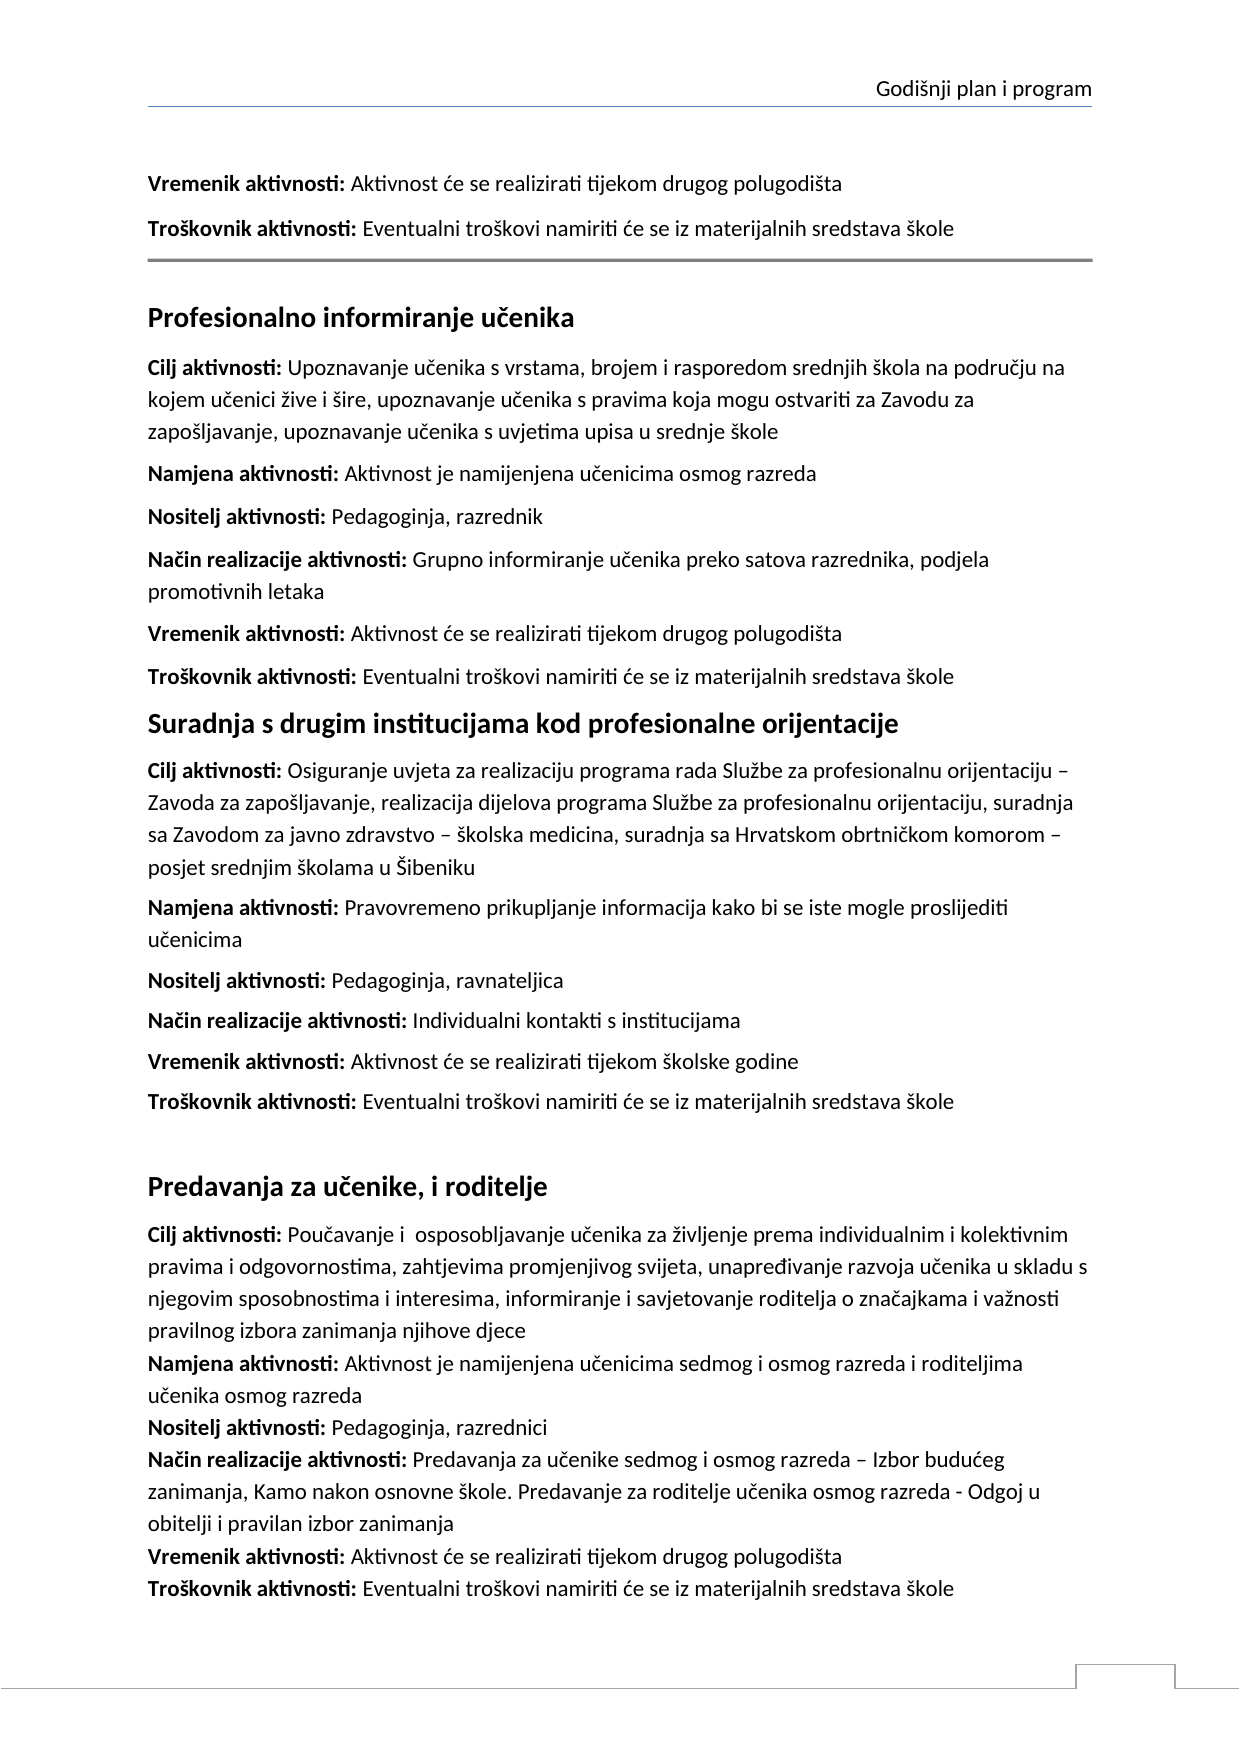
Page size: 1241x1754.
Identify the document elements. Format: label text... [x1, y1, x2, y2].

text Namjena aktivnosti: Aktivnost je namijenjena učenicima sedmog i osmog razreda i roditeljima učenika osmog razreda [148, 1349, 1092, 1409]
text Suradnja s drugim institucijama kod profesionalne orijentacije [148, 705, 1092, 740]
text Nositelj aktivnosti: Pedagoginja, razrednici [148, 1413, 1092, 1441]
text Namjena aktivnosti: Aktivnost je namijenjena učenicima osmog razreda [148, 459, 1092, 488]
text Vremenik aktivnosti: Aktivnost će se realizirati tijekom drugog polugodišta [148, 169, 1092, 197]
text Cilj aktivnosti: Osiguranje uvjeta za realizaciju programa rada Službe za profesionalnu orijentaciju – Zavoda za zapošljavanje, realizacija dijelova programa Službe za profesionalnu orijentaciju, suradnja sa Zavodom za javno zdravstvo – školska medicina, suradnja sa Hrvatskom obrtničkom komorom – posjet srednjim školama u Šibeniku [148, 756, 1092, 881]
text Vremenik aktivnosti: Aktivnost će se realizirati tijekom drugog polugodišta [148, 619, 1092, 648]
text Vremenik aktivnosti: Aktivnost će se realizirati tijekom školske godine [148, 1047, 1092, 1075]
text Profesionalno informiranje učenika [148, 299, 1092, 335]
text Cilj aktivnosti: Upoznavanje učenika s vrstama, brojem i rasporedom srednjih škola na području na kojem učenici žive i šire, upoznavanje učenika s pravima koja mogu ostvariti za Zavodu za zapošljavanje, upoznavanje učenika s uvjetima upisa u srednje škole [148, 353, 1092, 445]
text Način realizacije aktivnosti: Individualni kontakti s institucijama [148, 1006, 1092, 1034]
text Namjena aktivnosti: Pravovremeno prikupljanje informacija kako bi se iste mogle proslijediti učenicima [148, 893, 1092, 953]
text Troškovnik aktivnosti: Eventualni troškovi namiriti će se iz materijalnih sredstava škole [148, 214, 1092, 242]
text Cilj aktivnosti: Poučavanje i osposobljavanje učenika za življenje prema individualnim i kolektivnim pravima i odgovornostima, zahtjevima promjenjivog svijeta, unapređivanje razvoja učenika u skladu s njegovim sposobnostima i interesima, informiranje i savjetovanje roditelja o značajkama i važnosti pravilnog izbora zanimanja njihove djece [148, 1220, 1092, 1344]
text Vremenik aktivnosti: Aktivnost će se realizirati tijekom drugog polugodišta [148, 1542, 1092, 1570]
text Troškovnik aktivnosti: Eventualni troškovi namiriti će se iz materijalnih sredstava škole [148, 1087, 1092, 1116]
text Način realizacije aktivnosti: Grupno informiranje učenika preko satova razrednika, podjela promotivnih letaka [148, 545, 1092, 605]
text Troškovnik aktivnosti: Eventualni troškovi namiriti će se iz materijalnih sredstava škole [148, 662, 1092, 690]
text Nositelj aktivnosti: Pedagoginja, ravnateljica [148, 966, 1092, 994]
text Način realizacije aktivnosti: Predavanja za učenike sedmog i osmog razreda – Izbor budućeg zanimanja, Kamo nakon osnovne škole. Predavanje za roditelje učenika osmog razreda - Odgoj u obitelji i pravilan izbor zanimanja [148, 1445, 1092, 1538]
text Nositelj aktivnosti: Pedagoginja, razrednik [148, 502, 1092, 530]
text Troškovnik aktivnosti: Eventualni troškovi namiriti će se iz materijalnih sredstava škole [148, 1574, 1092, 1602]
text Predavanja za učenike, i roditelje [148, 1168, 1092, 1204]
